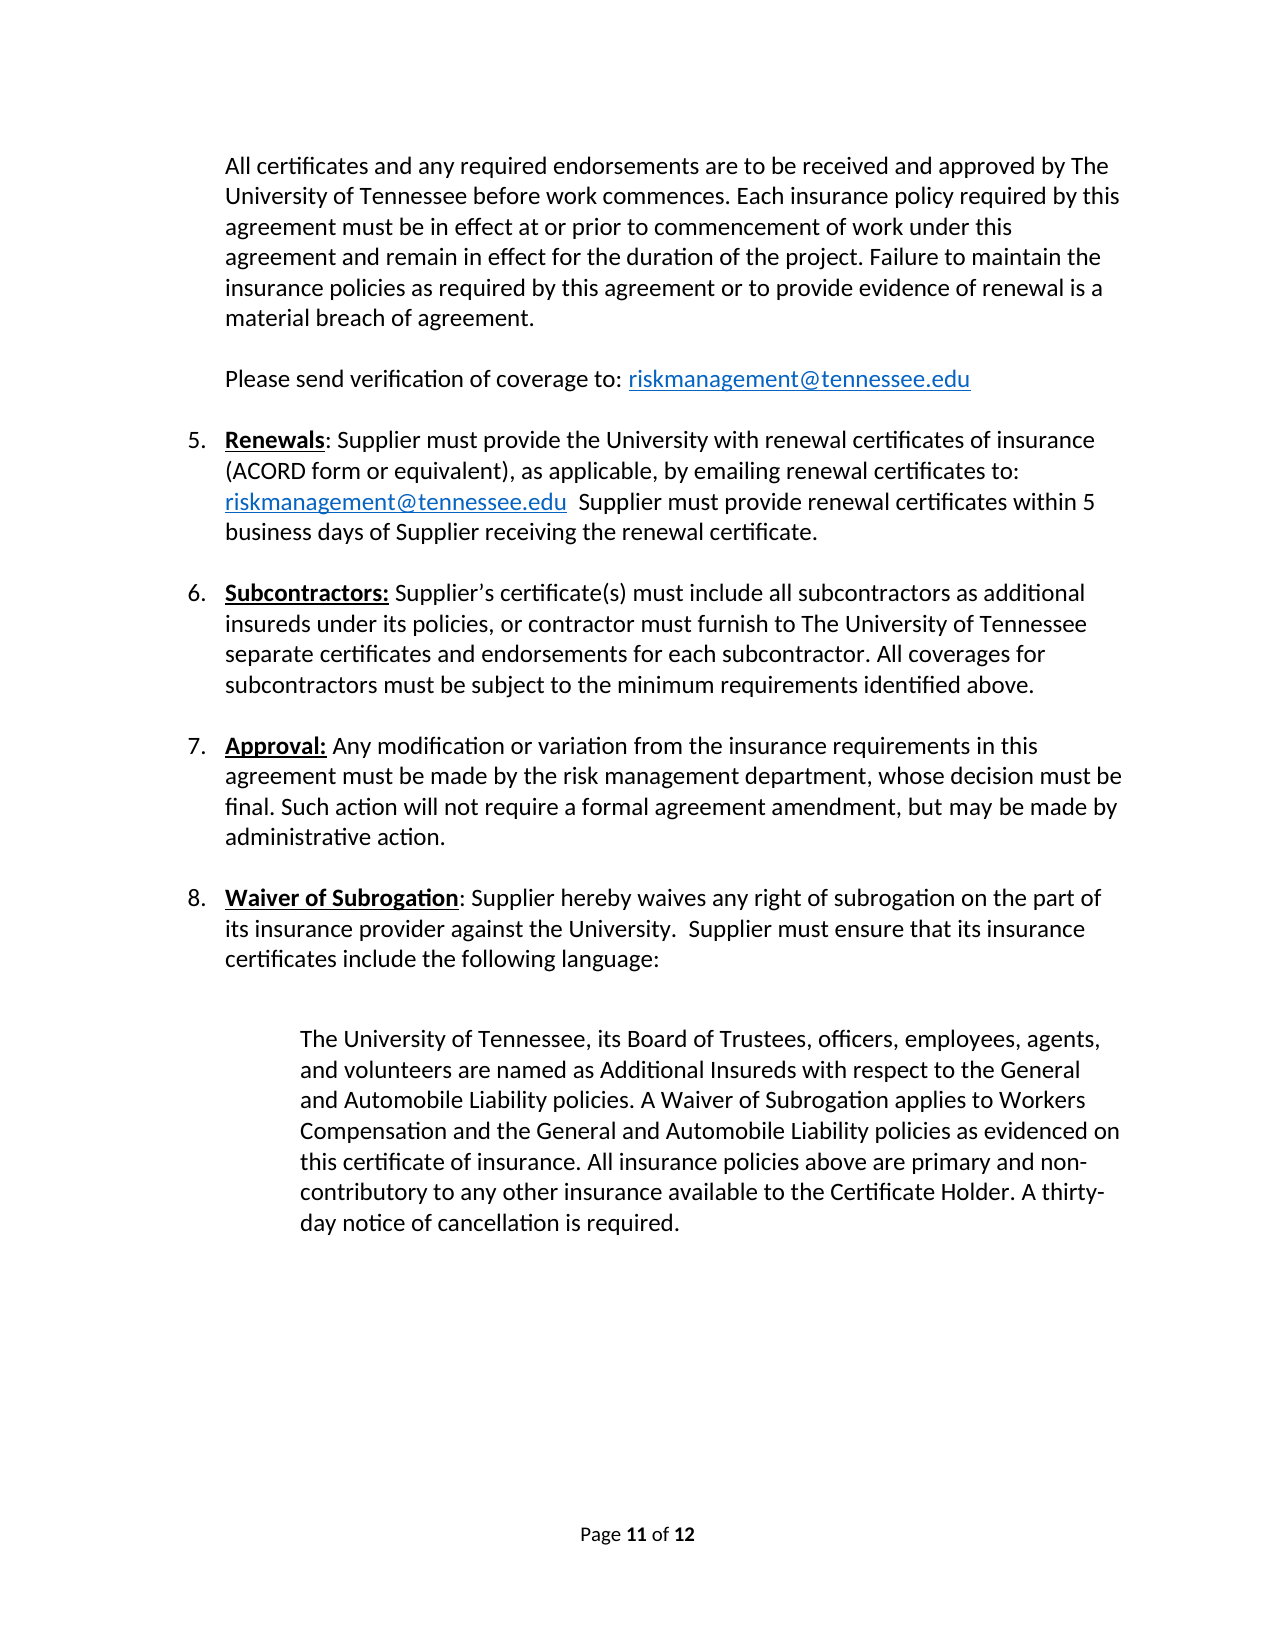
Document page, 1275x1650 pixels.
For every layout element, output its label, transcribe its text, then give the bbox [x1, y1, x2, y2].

list Subcontractors: Supplier’s certificate(s) must include all subcontractors as additional insureds under its policies, or contractor must furnish to The University of Tennessee separate certificates and endorsements for each subcontractor. All coverages for subcontractors must be subject to the minimum requirements identified above. [187, 577, 1125, 699]
list Waiver of Subrogation: Supplier hereby waives any right of subrogation on the part of its insurance provider against the University. Supplier must ensure that its insurance certificates include the following language: [187, 882, 1125, 974]
list Renewals: Supplier must provide the University with renewal certificates of insurance (ACORD form or equivalent), as applicable, by emailing renewal certificates to: riskmanagement@tennessee.edu Supplier must provide renewal certificates within 5 business days of Supplier receiving the renewal certificate. [187, 425, 1125, 547]
text All certificates and any required endorsements are to be received and approved by The University of Tennessee before work commences. Each insurance policy required by this agreement must be in effect at or prior to commencement of work under this agreement and remain in effect for the duration of the project. Failure to maintain the insurance policies as required by this agreement or to provide evidence of renewal is a material breach of agreement. [225, 150, 1125, 333]
text Please send verification of coverage to: riskmanagement@tennessee.edu [225, 364, 1125, 394]
list Approval: Any modification or variation from the insurance requirements in this agreement must be made by the risk management department, whose decision must be final. Such action will not require a formal agreement amendment, but may be made by administrative action. [187, 730, 1125, 852]
text The University of Tennessee, its Board of Trustees, officers, employees, agents, and volunteers are named as Additional Insureds with respect to the General and Automobile Liability policies. A Waiver of Subrogation applies to Workers Compensation and the General and Automobile Liability policies as evidenced on this certificate of insurance. All insurance policies above are primary and non-contributory to any other insurance available to the Certificate Holder. A thirty-day notice of cancellation is required. [300, 1024, 1125, 1237]
